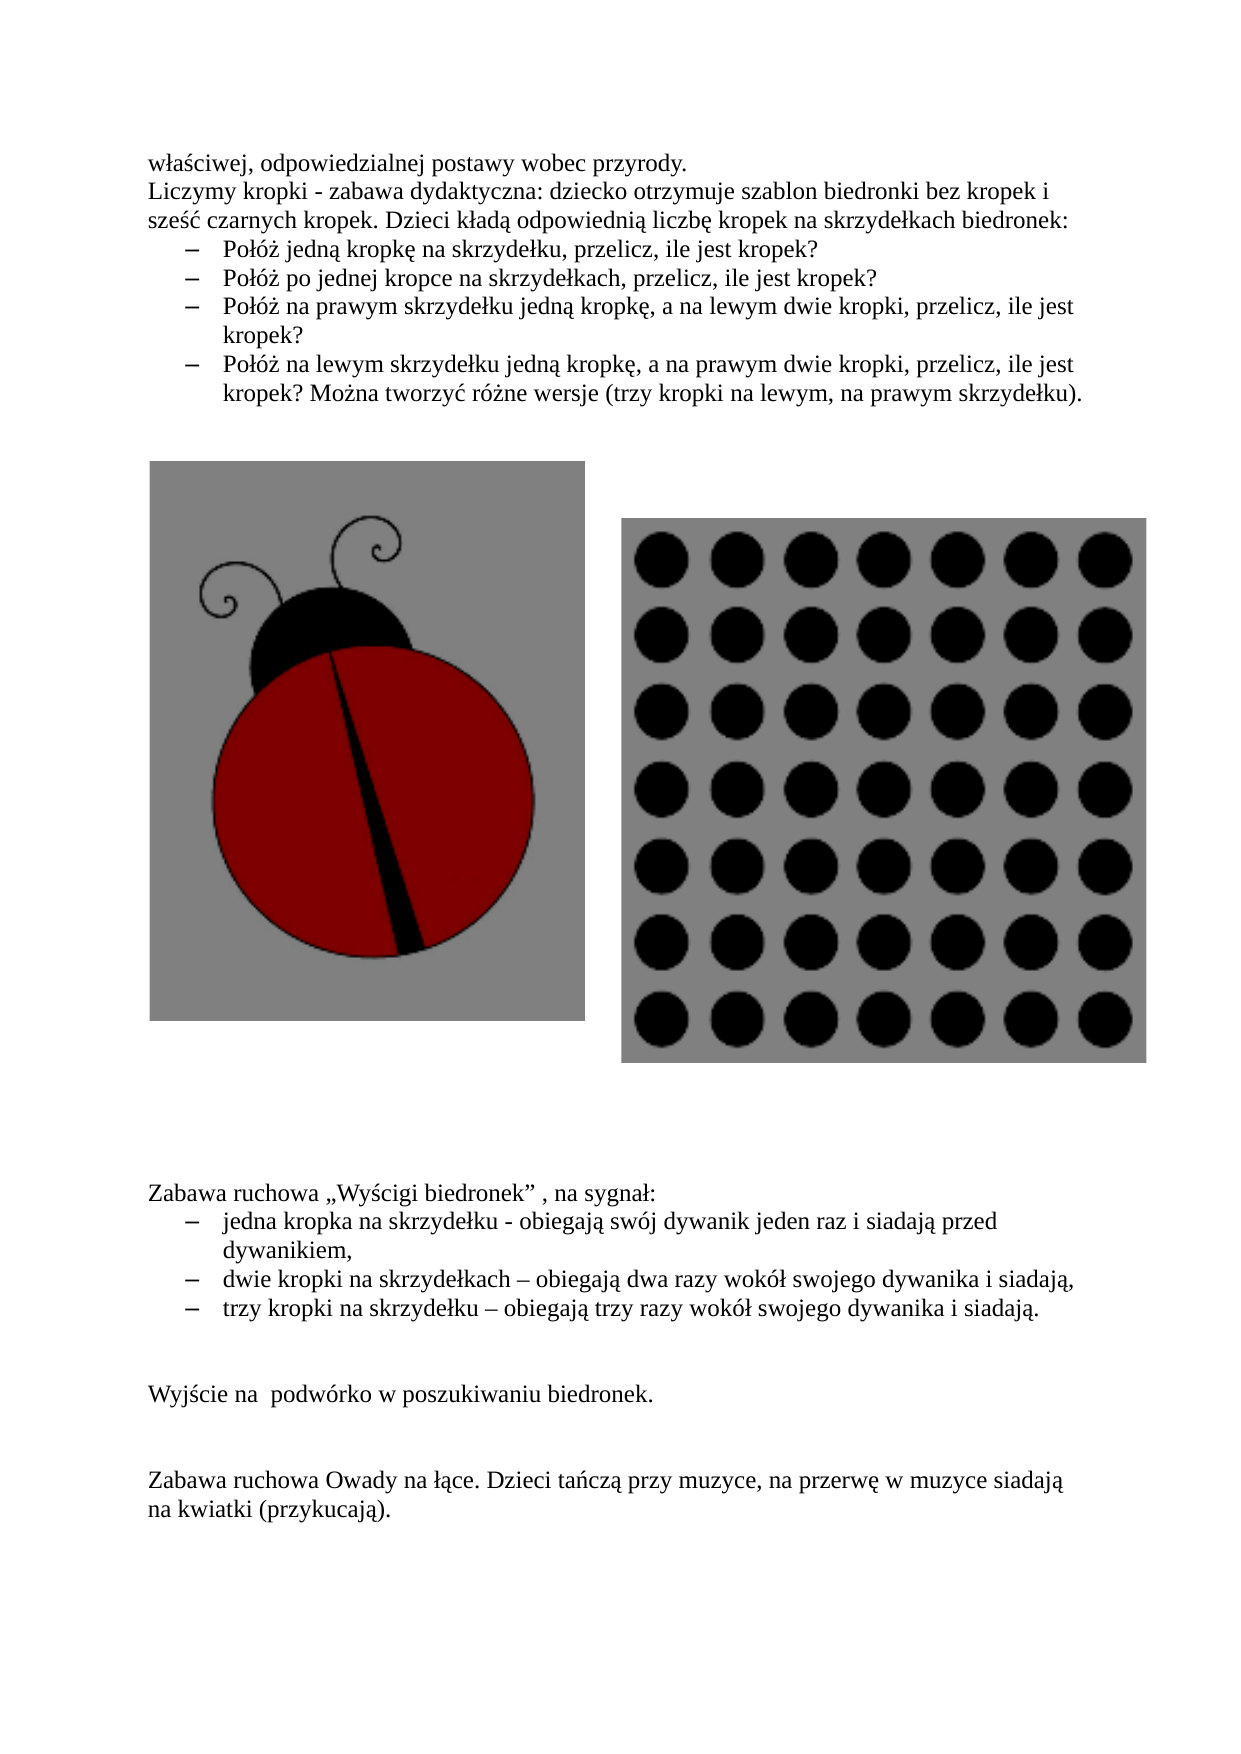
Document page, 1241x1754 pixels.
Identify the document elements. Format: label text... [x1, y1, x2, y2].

list Połóż po jednej kropce na skrzydełkach, przelicz, ile jest kropek? [185, 263, 1093, 291]
text Wyjście na podwórko w poszukiwaniu biedronek. [148, 1379, 1093, 1408]
list trzy kropki na skrzydełku – obiegają trzy razy wokół swojego dywanika i siadają. [185, 1293, 1093, 1321]
text Liczymy kropki - zabawa dydaktyczna: dziecko otrzymuje szablon biedronki bez kropek i sześć czarnych kropek. Dzieci kładą odpowiednią liczbę kropek na skrzydełkach biedronek: [148, 176, 1093, 234]
list Połóż jedną kropkę na skrzydełku, przelicz, ile jest kropek? [185, 234, 1093, 263]
list dwie kropki na skrzydełkach – obiegają dwa razy wokół swojego dywanika i siadają, [185, 1264, 1093, 1293]
text Zabawa ruchowa Owady na łące. Dzieci tańczą przy muzyce, na przerwę w muzyce siadają na kwiatki (przykucają). [148, 1465, 1093, 1523]
list jedna kropka na skrzydełku - obiegają swój dywanik jeden raz i siadają przed dywanikiem, [185, 1206, 1093, 1264]
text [148, 148, 1093, 176]
list Połóż na prawym skrzydełku jedną kropkę, a na lewym dwie kropki, przelicz, ile jest kropek? [185, 291, 1093, 349]
list Połóż na lewym skrzydełku jedną kropkę, a na prawym dwie kropki, przelicz, ile jest kropek? Można tworzyć różne wersje (trzy kropki na lewym, na prawym skrzydełku). [185, 349, 1093, 406]
text Zabawa ruchowa „Wyścigi biedronek” , na sygnał: [148, 1178, 1093, 1206]
